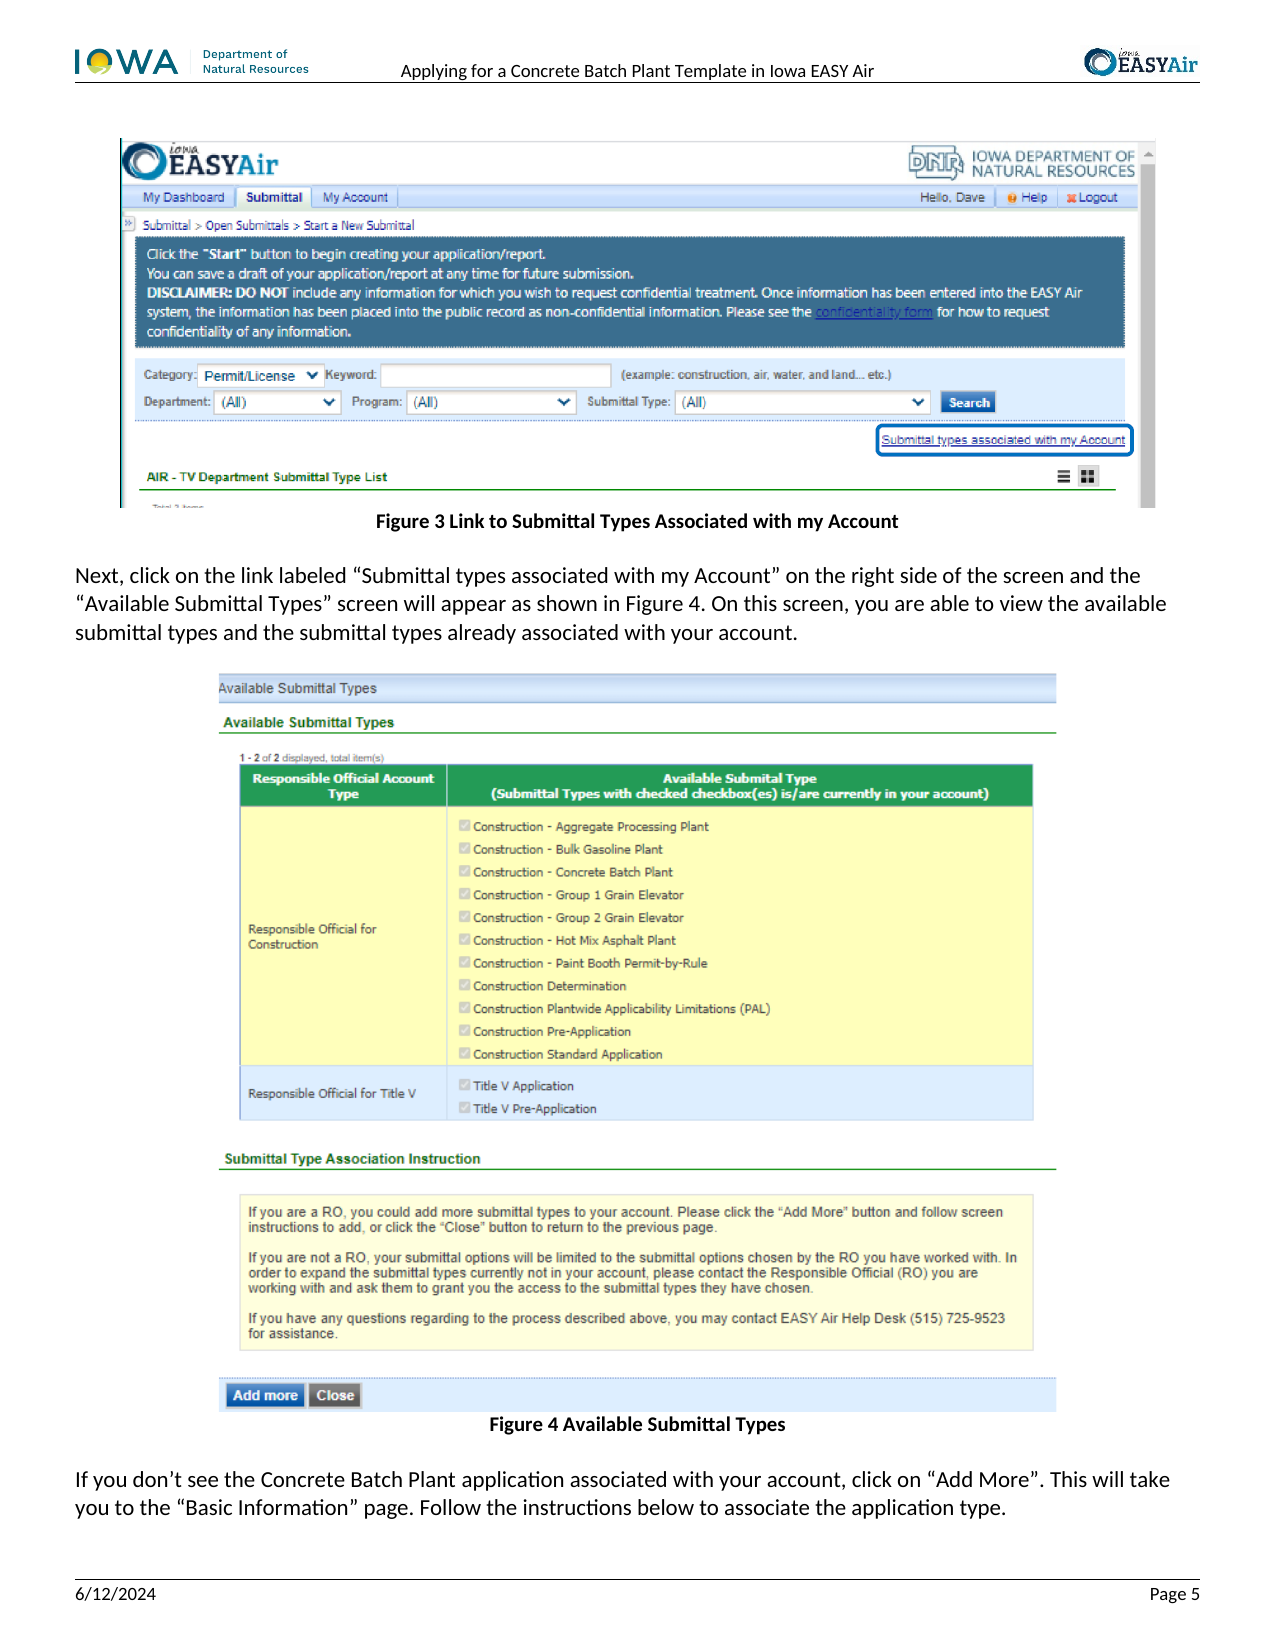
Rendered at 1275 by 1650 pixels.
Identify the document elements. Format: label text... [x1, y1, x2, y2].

text Next, click on the link labeled “Submittal types associated with my Account” on the right side of the screen and the “Available Submittal Types” screen will appear as shown in Figure 4. On this screen, you are able to view the available submittal types and the submittal types already associated with your account. [75, 562, 1200, 646]
text If you don’t see the Concrete Batch Plant application associated with your account, click on “Add More”. This will take you to the “Basic Information” page. Follow the instructions below to associate the application type. [75, 1465, 1200, 1521]
picture [1080, 45, 1200, 77]
text Figure 3 Link to Submittal Types Associated with my Account [75, 508, 1200, 533]
picture [75, 48, 309, 77]
text Figure 4 Available Submittal Types [75, 1411, 1200, 1437]
picture [120, 138, 1155, 508]
